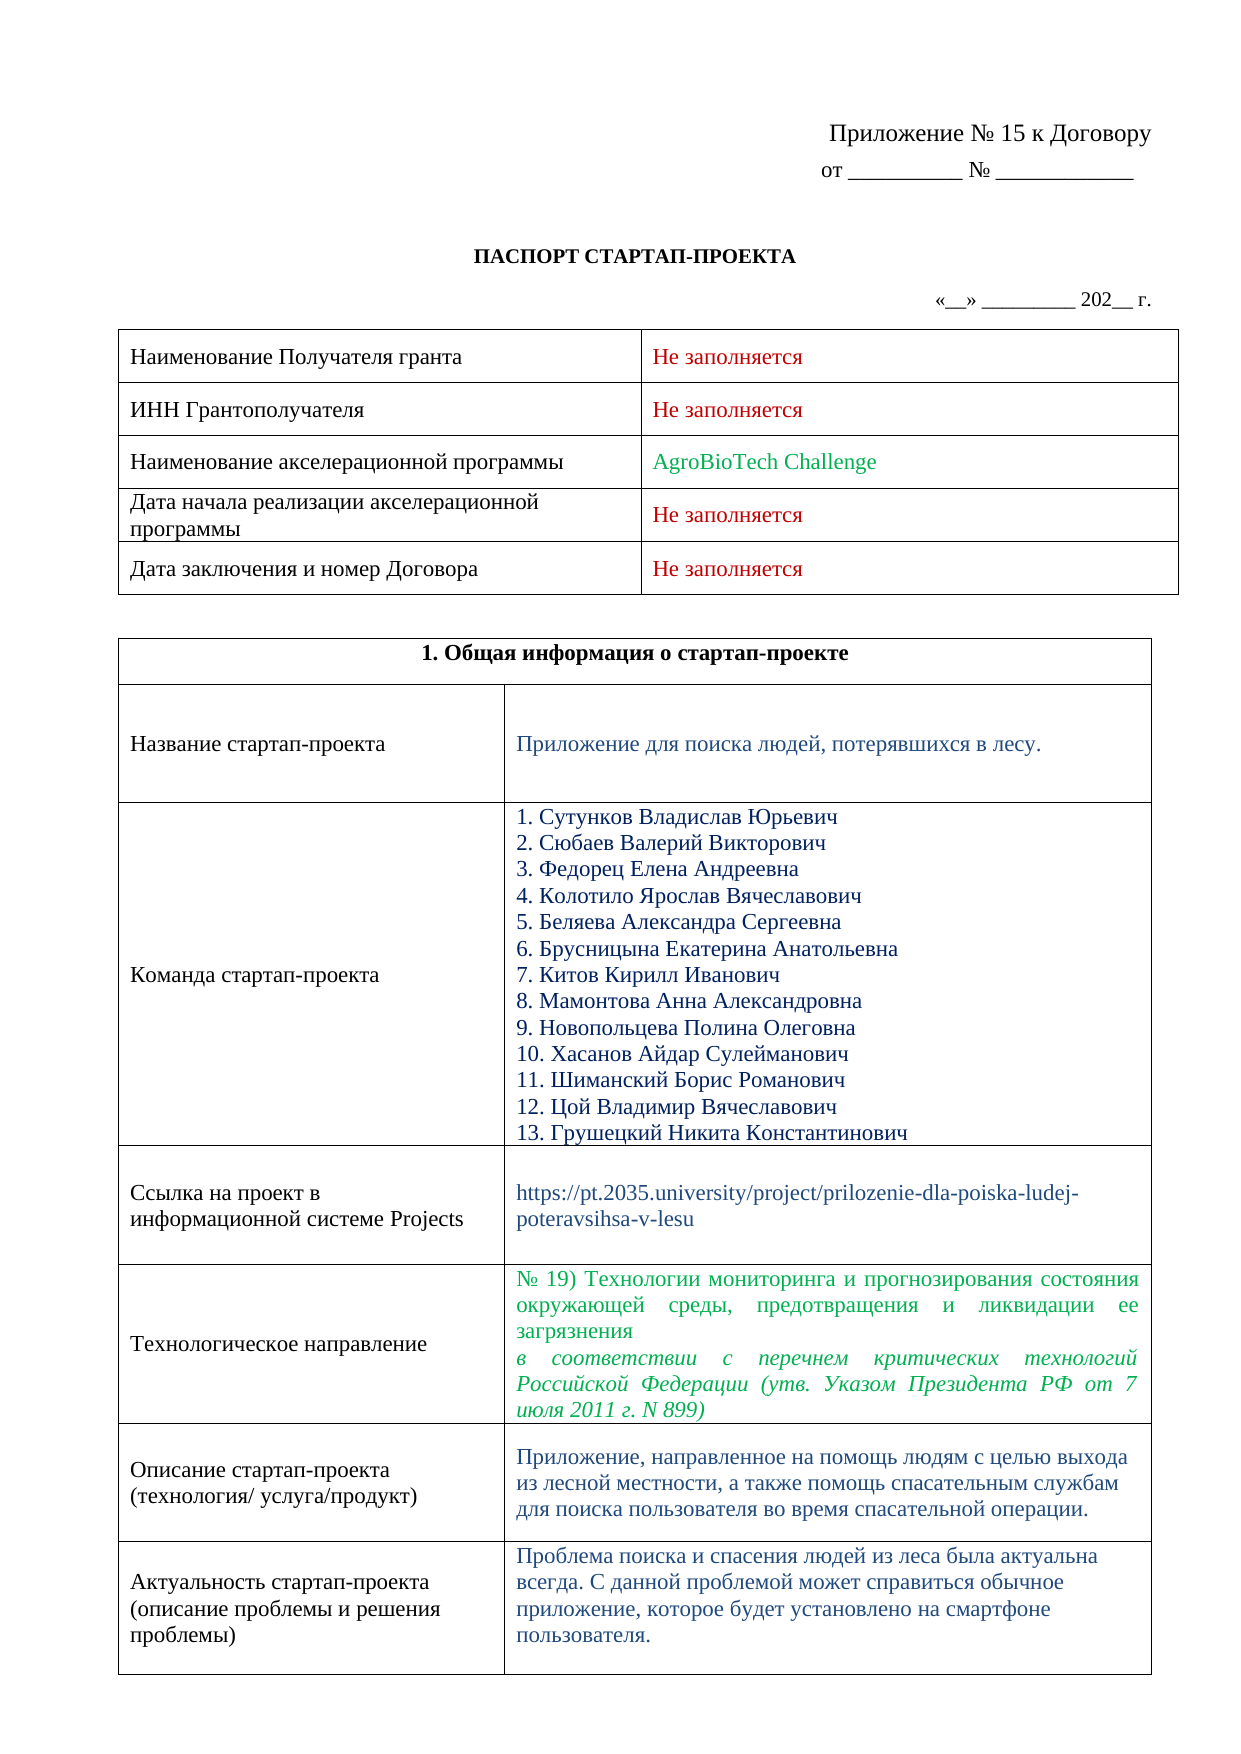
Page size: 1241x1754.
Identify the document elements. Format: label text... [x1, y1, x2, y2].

table_cell Название стартап-проекта [119, 685, 504, 802]
table_cell Не заполняется [642, 383, 1178, 435]
table_cell Ссылка на проект в информационной системе Projects [119, 1146, 504, 1263]
table_cell Технологическое направление [119, 1265, 504, 1423]
table_cell Дата заключения и номер Договора [119, 542, 641, 594]
table_cell Приложение, направленное на помощь людям с целью выхода из лесной местности, а также помощь спасательным службам для поиска пользователя во время спасательной операции. [505, 1424, 1151, 1541]
table_cell Наименование акселерационной программы [119, 436, 641, 487]
text Приложение № 15 к Договору [118, 118, 1152, 147]
table_cell https://pt.2035.university/project/prilozenie-dla-poiska-ludej-poteravsihsa-v-lesu [505, 1146, 1151, 1263]
table_cell ИНН Грантополучателя [119, 383, 641, 435]
text «__» _________ 202__ г. [118, 287, 1152, 311]
table_cell AgroBioTech Challenge [642, 436, 1178, 487]
table_cell Приложение для поиска людей, потерявшихся в лесу. [505, 685, 1151, 802]
table_header 1. Общая информация о стартап-проекте [119, 639, 1151, 684]
table_cell Описание стартап-проекта (технология/ услуга/продукт) [119, 1424, 504, 1541]
text Паспорт стартап-проекта [118, 244, 1152, 268]
table_cell Дата начала реализации акселерационной программы [119, 489, 641, 541]
table_cell 1. Сутунков Владислав Юрьевич 2. Сюбаев Валерий Викторович 3. Федорец Елена Андреевна 4. Колотило Ярослав Вячеславович 5. Беляева Александра Сергеевна 6. Брусницына Екатерина Анатольевна 7. Китов Кирилл Иванович 8. Мамонтова Анна Александровна 9. Новопольцева Полина Олеговна 10. Хасанов Айдар Сулейманович 11. Шиманский Борис Романович 12. Цой Владимир Вячеславович 13. Грушецкий Никита Константинович [505, 803, 1151, 1145]
table_cell Не заполняется [642, 542, 1178, 594]
table_cell Проблема поиска и спасения людей из леса была актуальна всегда. С данной проблемой может справиться обычное приложение, которое будет установлено на смартфоне пользователя. [505, 1542, 1151, 1674]
table_header Не заполняется [642, 330, 1178, 382]
table_cell Команда стартап-проекта [119, 803, 504, 1145]
text от __________ № ____________ [118, 156, 1133, 183]
table_cell Не заполняется [642, 489, 1178, 541]
table_cell Актуальность стартап-проекта (описание проблемы и решения проблемы) [119, 1542, 504, 1674]
table_header Наименование Получателя гранта [119, 330, 641, 382]
table_cell № 19) Технологии мониторинга и прогнозирования состояния окружающей среды, предотвращения и ликвидации ее загрязнения в соответствии с перечнем критических технологий Российской Федерации (утв. Указом Президента РФ от 7 июля 2011 г. N 899) [505, 1265, 1151, 1423]
